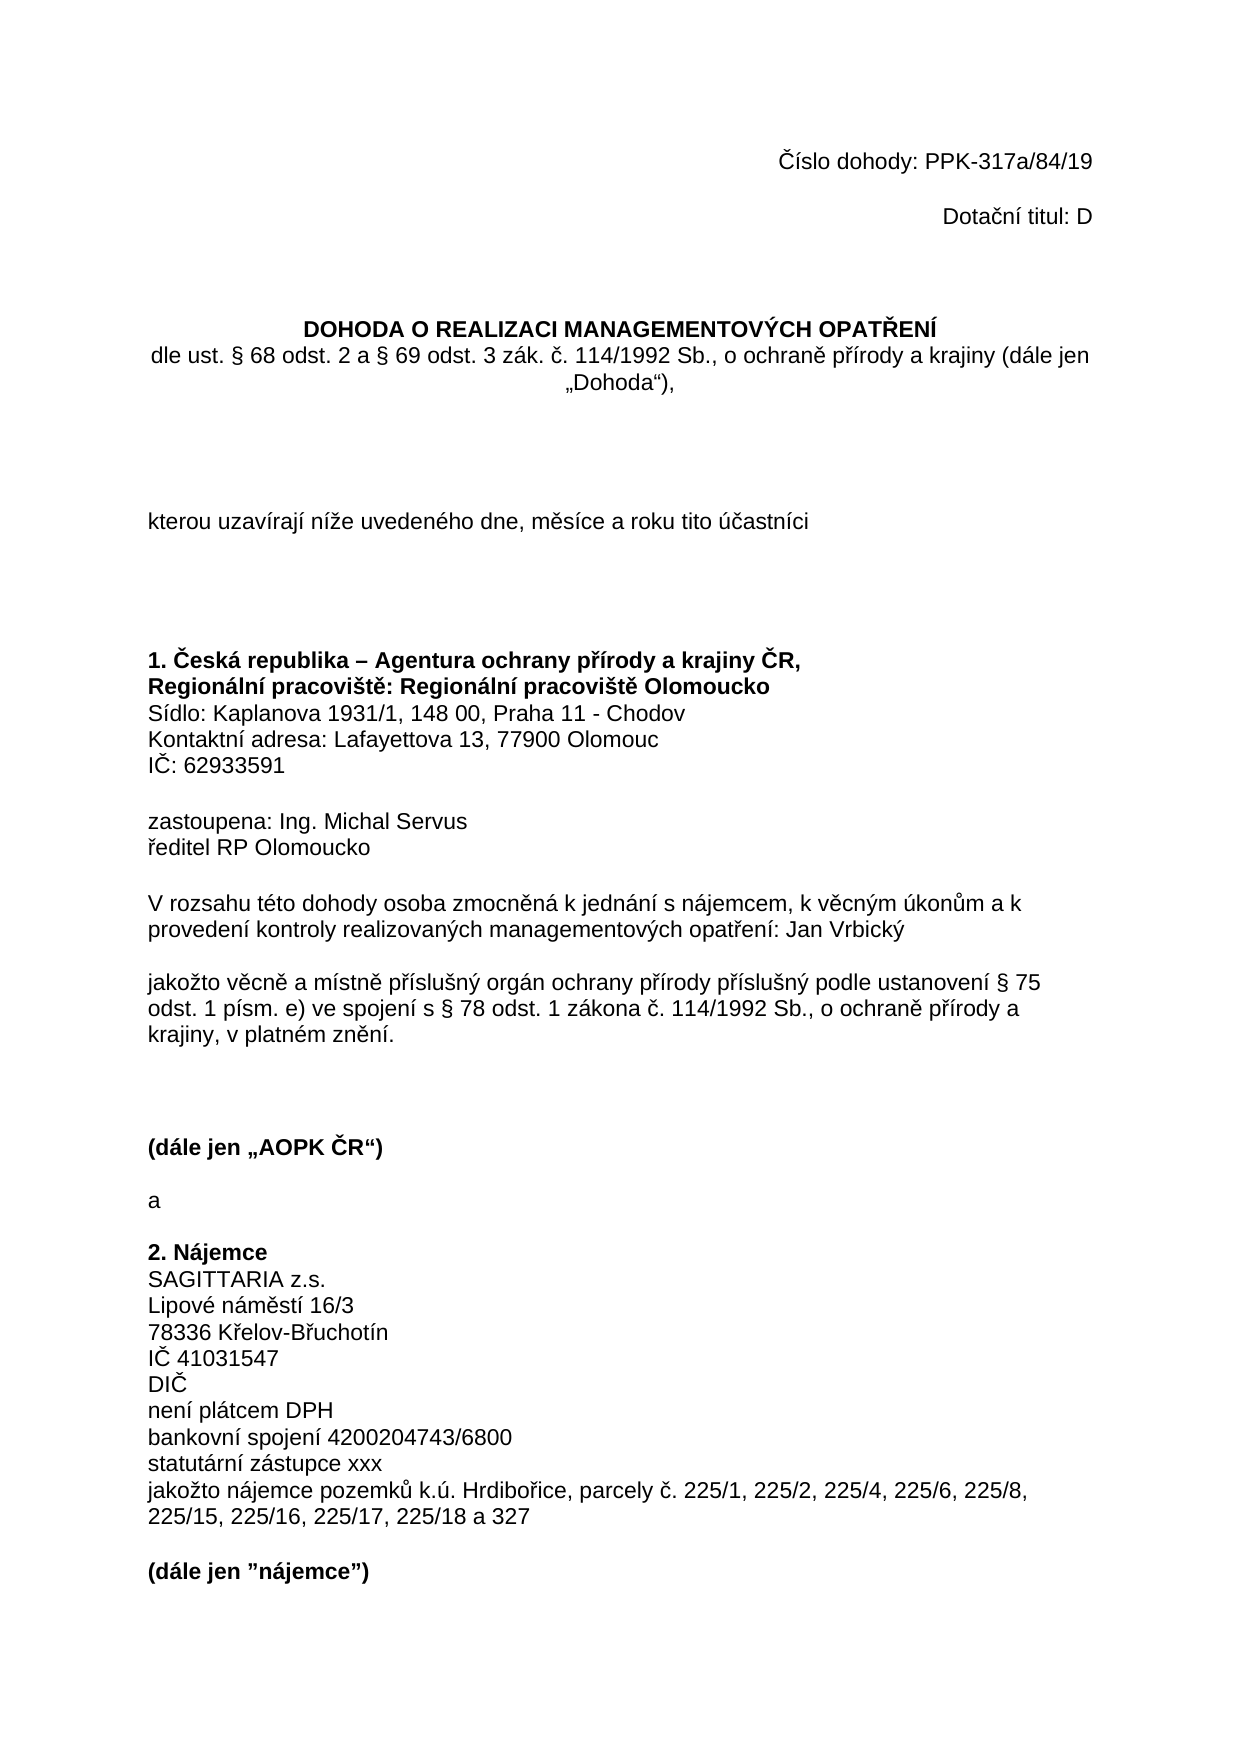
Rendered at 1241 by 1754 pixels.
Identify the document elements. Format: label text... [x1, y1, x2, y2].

text dle ust. § 68 odst. 2 a § 69 odst. 3 zák. č. 114/1992 Sb., o ochraně přírody a krajiny (dále jen „Dohoda“), [148, 342, 1093, 395]
text Číslo dohody: PPK-317a/84/19 [148, 148, 1093, 174]
text jakožto věcně a místně příslušný orgán ochrany přírody příslušný podle ustanovení § 75 odst. 1 písm. e) ve spojení s § 78 odst. 1 zákona č. 114/1992 Sb., o ochraně přírody a krajiny, v platném znění. [148, 942, 1093, 1048]
text jakožto nájemce pozemků k.ú. Hrdibořice, parcely č. 225/1, 225/2, 225/4, 225/6, 225/8, 225/15, 225/16, 225/17, 225/18 a 327 [148, 1477, 1093, 1529]
text 2. Nájemce [148, 1213, 1093, 1266]
text kterou uzavírají níže uvedeného dne, měsíce a roku tito účastníci [148, 481, 1093, 534]
text IČ: 62933591 [148, 752, 1093, 778]
text Regionální pracoviště: Regionální pracoviště Olomoucko [148, 673, 1093, 699]
text (dále jen „AOPK ČR“) [148, 1134, 1093, 1160]
text SAGITTARIA z.s. Lipové náměstí 16/3 78336 Křelov-Břuchotín IČ 41031547 DIČ není plátcem DPH bankovní spojení 4200204743/6800 statutární zástupce xxx [148, 1266, 1093, 1477]
text Kontaktní adresa: Lafayettova 13, 77900 Olomouc [148, 726, 1093, 752]
title DOHODA O REALIZACI MANAGEMENTOVÝCH OPATŘENÍ [148, 316, 1093, 342]
text (dále jen ”nájemce”) [148, 1558, 1093, 1584]
text Dotační titul: D [148, 203, 1093, 229]
text zastoupena: Ing. Michal Servus ředitel RP Olomoucko [148, 808, 1093, 860]
text V rozsahu této dohody osoba zmocněná k jednání s nájemcem, k věcným úkonům a k provedení kontroly realizovaných managementových opatření: Jan Vrbický [148, 889, 1093, 942]
text 1. Česká republika – Agentura ochrany přírody a krajiny ČR, [148, 620, 1093, 673]
text a [148, 1160, 1093, 1213]
text Sídlo: Kaplanova 1931/1, 148 00, Praha 11 - Chodov [148, 699, 1093, 726]
